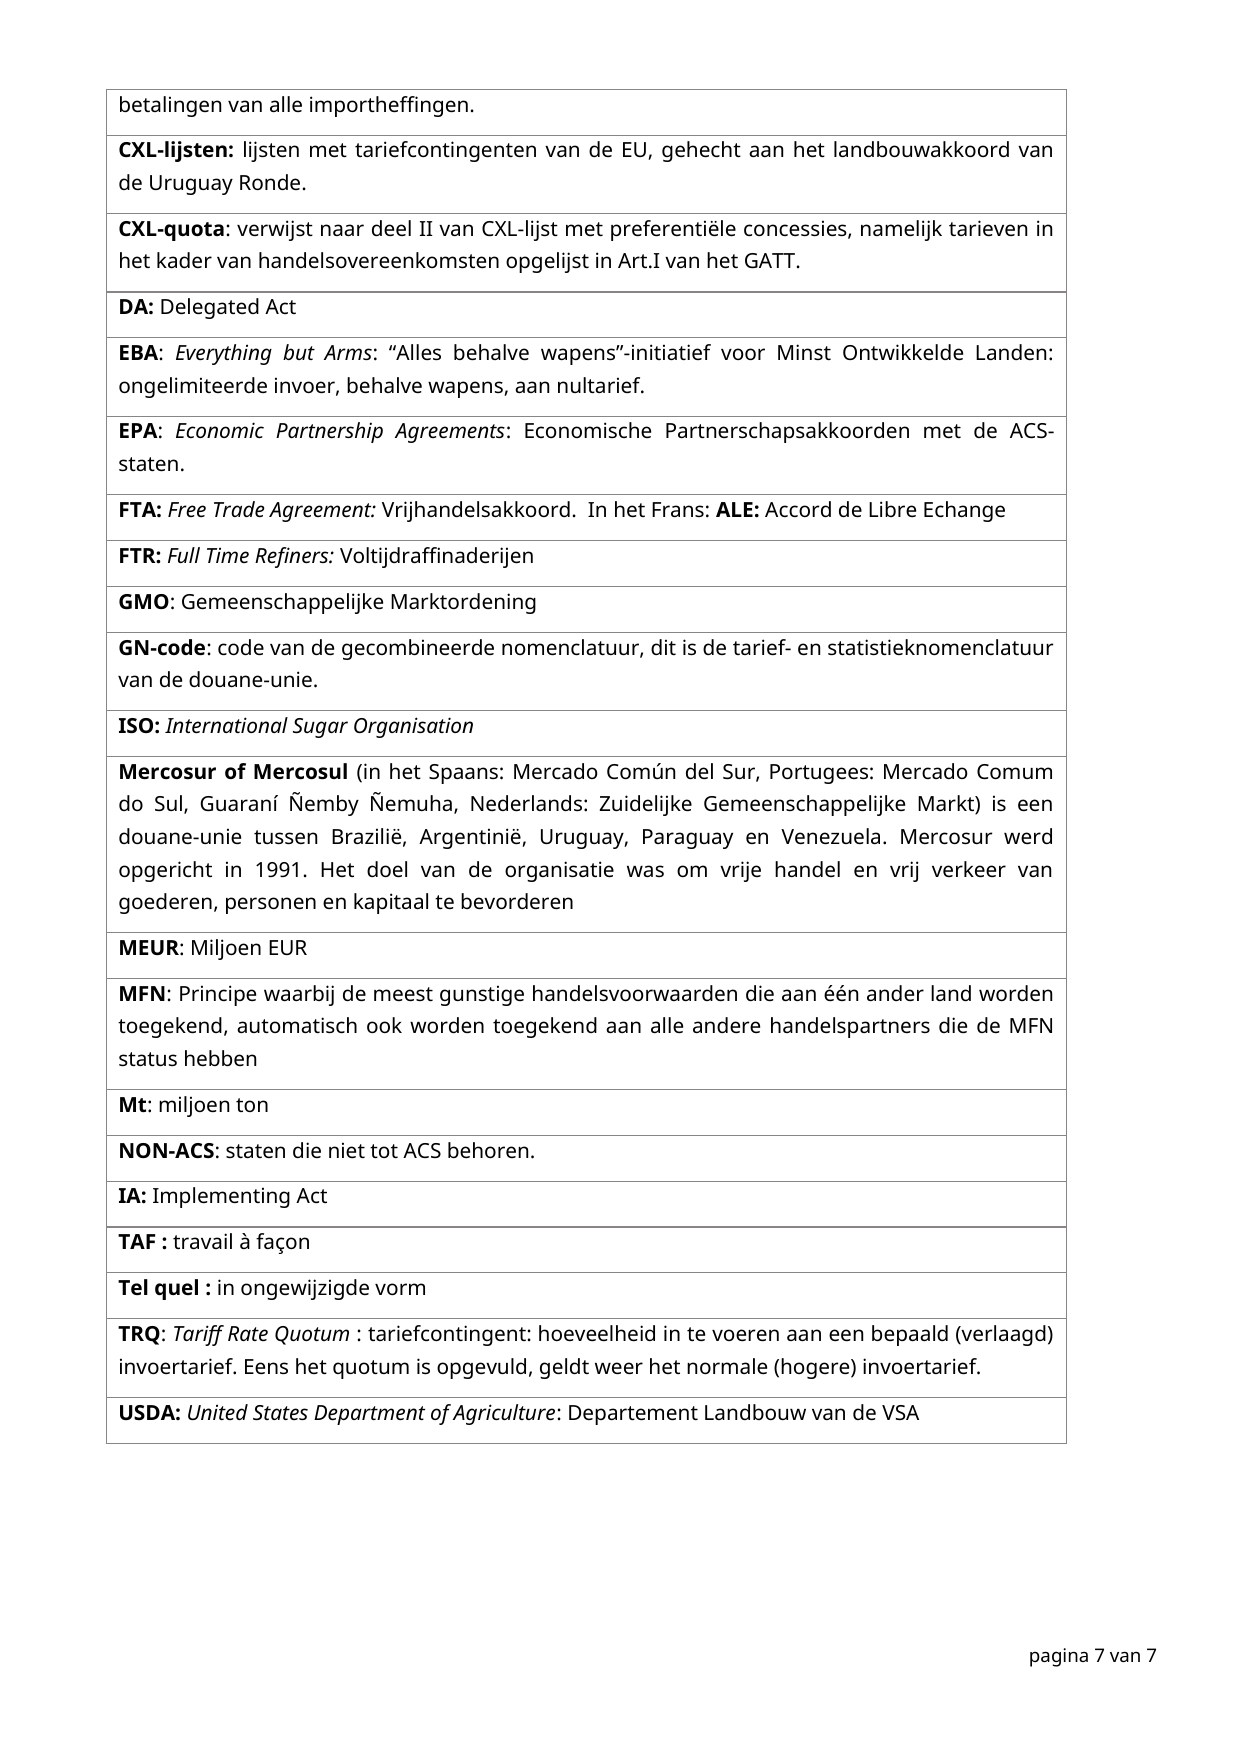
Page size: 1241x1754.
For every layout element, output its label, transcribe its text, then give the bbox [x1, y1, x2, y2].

table_cell EBA: Everything but Arms: “Alles behalve wapens”-initiatief voor Minst Ontwikkelde Landen: ongelimiteerde invoer, behalve wapens, aan nultarief. [107, 338, 1066, 416]
table_cell CXL-lijsten: lijsten met tariefcontingenten van de EU, gehecht aan het landbouwakkoord van de Uruguay Ronde. [107, 136, 1066, 213]
table_cell GMO: Gemeenschappelijke Marktordening [107, 587, 1066, 632]
table_cell Mt: miljoen ton [107, 1090, 1066, 1135]
table_cell TAF : travail à façon [107, 1228, 1066, 1272]
table_cell FTR: Full Time Refiners: Voltijdraffinaderijen [107, 541, 1066, 586]
table_cell ISO: International Sugar Organisation [107, 711, 1066, 756]
table_cell NON-ACS: staten die niet tot ACS behoren. [107, 1136, 1066, 1181]
table_cell MFN: Principe waarbij de meest gunstige handelsvoorwaarden die aan één ander land worden toegekend, automatisch ook worden toegekend aan alle andere handelspartners die de MFN status hebben [107, 979, 1066, 1089]
table_cell GN-code: code van de gecombineerde nomenclatuur, dit is de tarief- en statistieknomenclatuur van de douane-unie. [107, 633, 1066, 710]
table_cell EPA: Economic Partnership Agreements: Economische Partnerschapsakkoorden met de ACS-staten. [107, 417, 1066, 494]
table_cell TRQ: Tariff Rate Quotum : tariefcontingent: hoeveelheid in te voeren aan een bepaald (verlaagd) invoertarief. Eens het quotum is opgevuld, geldt weer het normale (hogere) invoertarief. [107, 1319, 1066, 1397]
table_cell Tel quel : in ongewijzigde vorm [107, 1273, 1066, 1318]
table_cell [107, 90, 1066, 134]
table_cell MEUR: Miljoen EUR [107, 933, 1066, 978]
table_cell CXL-quota: verwijst naar deel II van CXL-lijst met preferentiële concessies, namelijk tarieven in het kader van handelsovereenkomsten opgelijst in Art.I van het GATT. [107, 214, 1066, 291]
table_cell USDA: United States Department of Agriculture: Departement Landbouw van de VSA [107, 1398, 1066, 1442]
table_cell Mercosur of Mercosul (in het Spaans: Mercado Común del Sur, Portugees: Mercado Comum do Sul, Guaraní Ñemby Ñemuha, Nederlands: Zuidelijke Gemeenschappelijke Markt) is een douane-unie tussen Brazilië, Argentinië, Uruguay, Paraguay en Venezuela. Mercosur werd opgericht in 1991. Het doel van de organisatie was om vrije handel en vrij verkeer van goederen, personen en kapitaal te bevorderen [107, 757, 1066, 932]
table_cell FTA: Free Trade Agreement: Vrijhandelsakkoord. In het Frans: ALE: Accord de Libre Echange [107, 495, 1066, 540]
table_cell IA: Implementing Act [107, 1182, 1066, 1226]
table_cell DA: Delegated Act [107, 293, 1066, 337]
